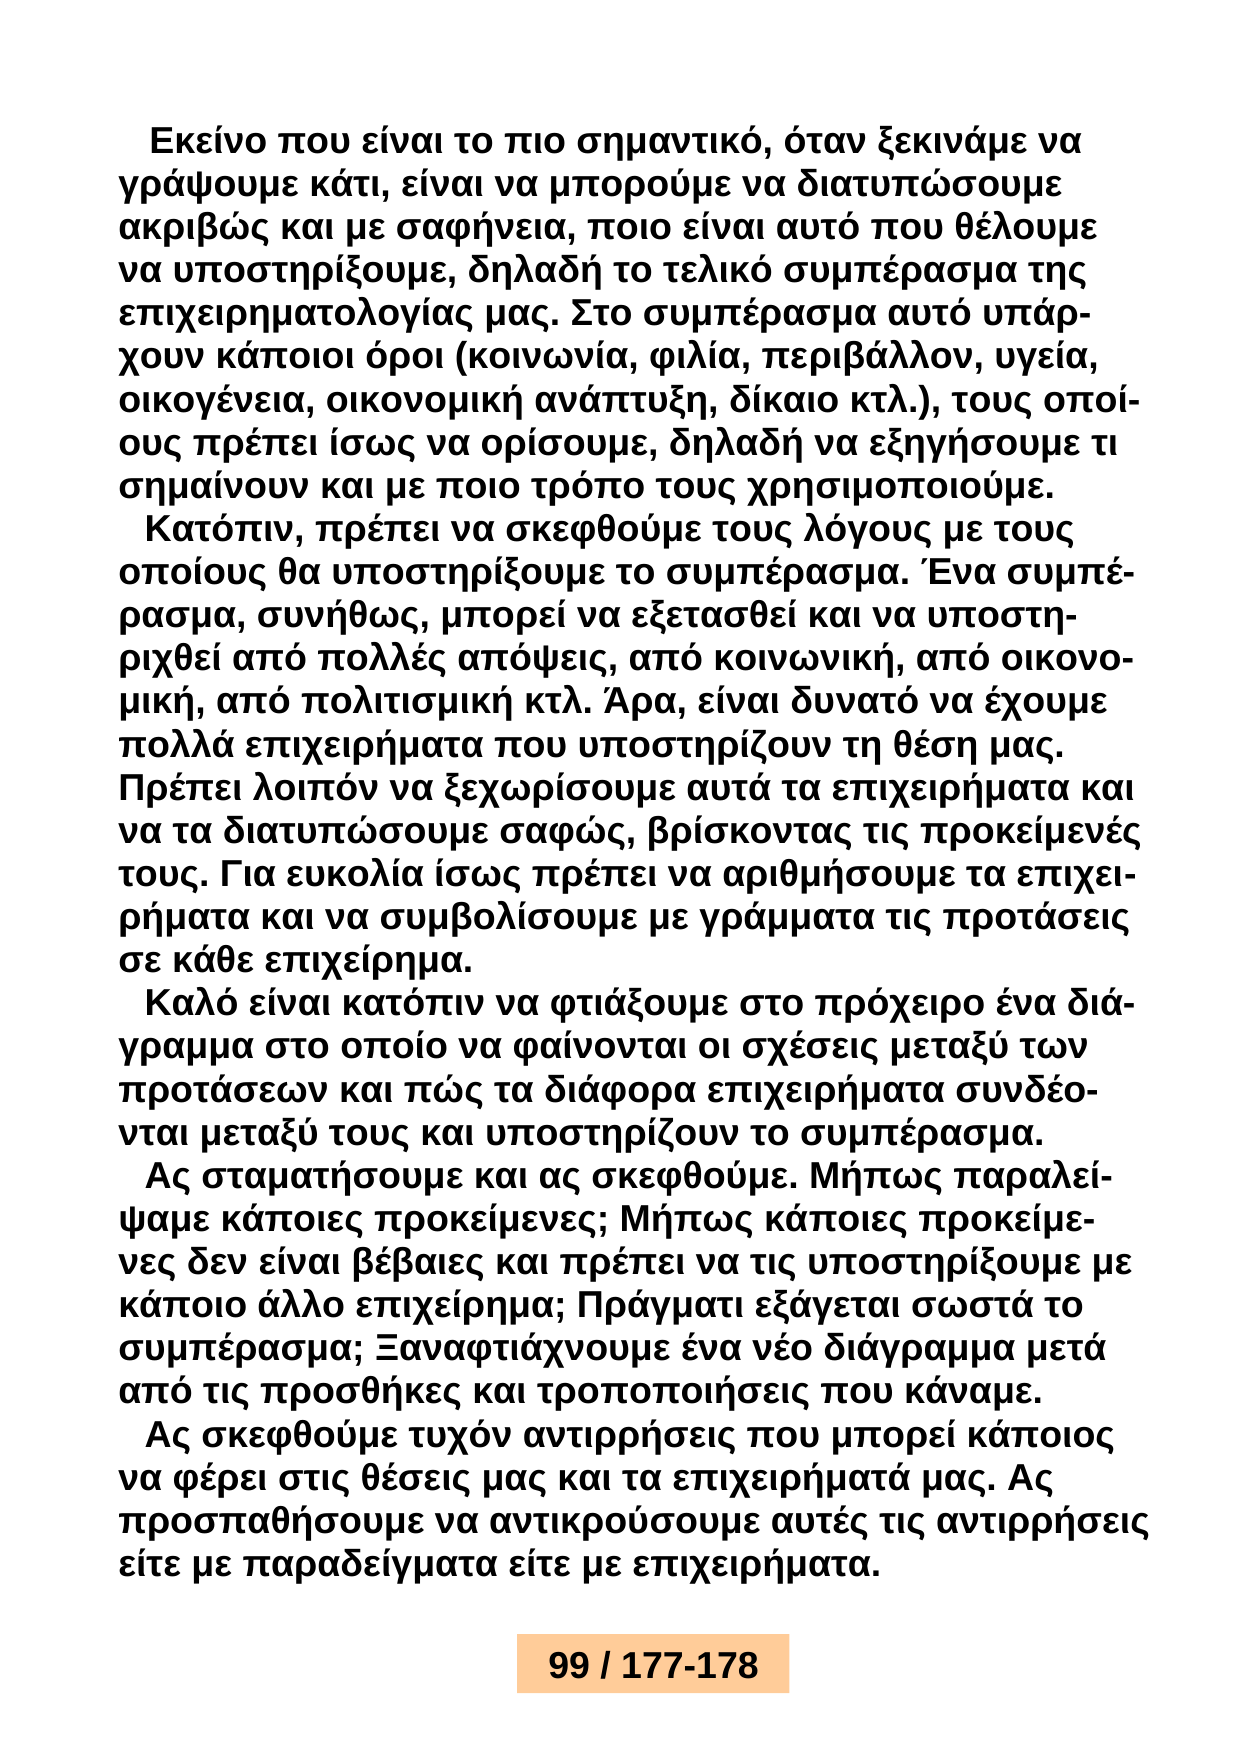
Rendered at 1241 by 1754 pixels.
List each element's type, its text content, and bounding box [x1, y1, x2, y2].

text Κατόπιν, πρέπει να σκεφθούμε τους λόγους με τους οποίους θα υποστηρίξουμε το συμπέρασμα. Ένα συμπέ-ρασμα, συνήθως, μπορεί να εξετασθεί και να υποστη-ριχθεί από πολλές απόψεις, από κοινωνική, από οικονο-μική, από πολιτισμική κτλ. Άρα, είναι δυνατό να έχουμε πολλά επιχειρήματα που υποστηρίζουν τη θέση μας. Πρέπει λοιπόν να ξεχωρίσουμε αυτά τα επιχειρήματα και να τα διατυπώσουμε σαφώς, βρίσκοντας τις προκείμενές τους. Για ευκολία ίσως πρέπει να αριθμήσουμε τα επιχειρήματα και να συμβολίσουμε με γράμματα τις προτάσεις σε κάθε επιχείρημα. [118, 506, 1152, 981]
text Ας σκεφθούμε τυχόν αντιρρήσεις που μπορεί κάποιος να φέρει στις θέσεις μας και τα επιχειρήματά μας. Ας προσπαθήσουμε να αντικρούσουμε αυτές τις αντιρρήσεις είτε με παραδείγματα είτε με επιχειρήματα. [118, 1412, 1152, 1584]
text Ας σταματήσουμε και ας σκεφθούμε. Μήπως παραλεί-ψαμε κάποιες προκείμενες; Μήπως κάποιες προκείμε-νες δεν είναι βέβαιες και πρέπει να τις υποστηρίξουμε με κάποιο άλλο επιχείρημα; Πράγματι εξάγεται σωστά το συμπέρασμα; Ξαναφτιάχνουμε ένα νέο διάγραμμα μετά από τις προσθήκες και τροποποιήσεις που κάναμε. [118, 1153, 1152, 1412]
text Εκείνο που είναι το πιο σημαντικό, όταν ξεκινάμε να γράψουμε κάτι, είναι να μπορούμε να διατυπώσουμε ακριβώς και με σαφήνεια, ποιο είναι αυτό που θέλουμε να υποστηρίξουμε, δηλαδή το τελικό συμπέρασμα της επιχειρηματολογίας μας. Στο συμπέρασμα αυτό υπάρ-χουν κάποιοι όροι (κοινωνία, φιλία, περιβάλλον, υγεία, οικογένεια, οικονομική ανάπτυξη, δίκαιο κτλ.), τους οποί-ους πρέπει ίσως να ορίσουμε, δηλαδή να εξηγήσουμε τι σημαίνουν και με ποιο τρόπο τους χρησιμοποιούμε. [118, 118, 1152, 506]
text Καλό είναι κατόπιν να φτιάξουμε στο πρόχειρο ένα διά-γραμμα στο οποίο να φαίνονται οι σχέσεις μεταξύ των προτάσεων και πώς τα διάφορα επιχειρήματα συνδέο-νται μεταξύ τους και υποστηρίζουν το συμπέρασμα. [118, 981, 1152, 1153]
